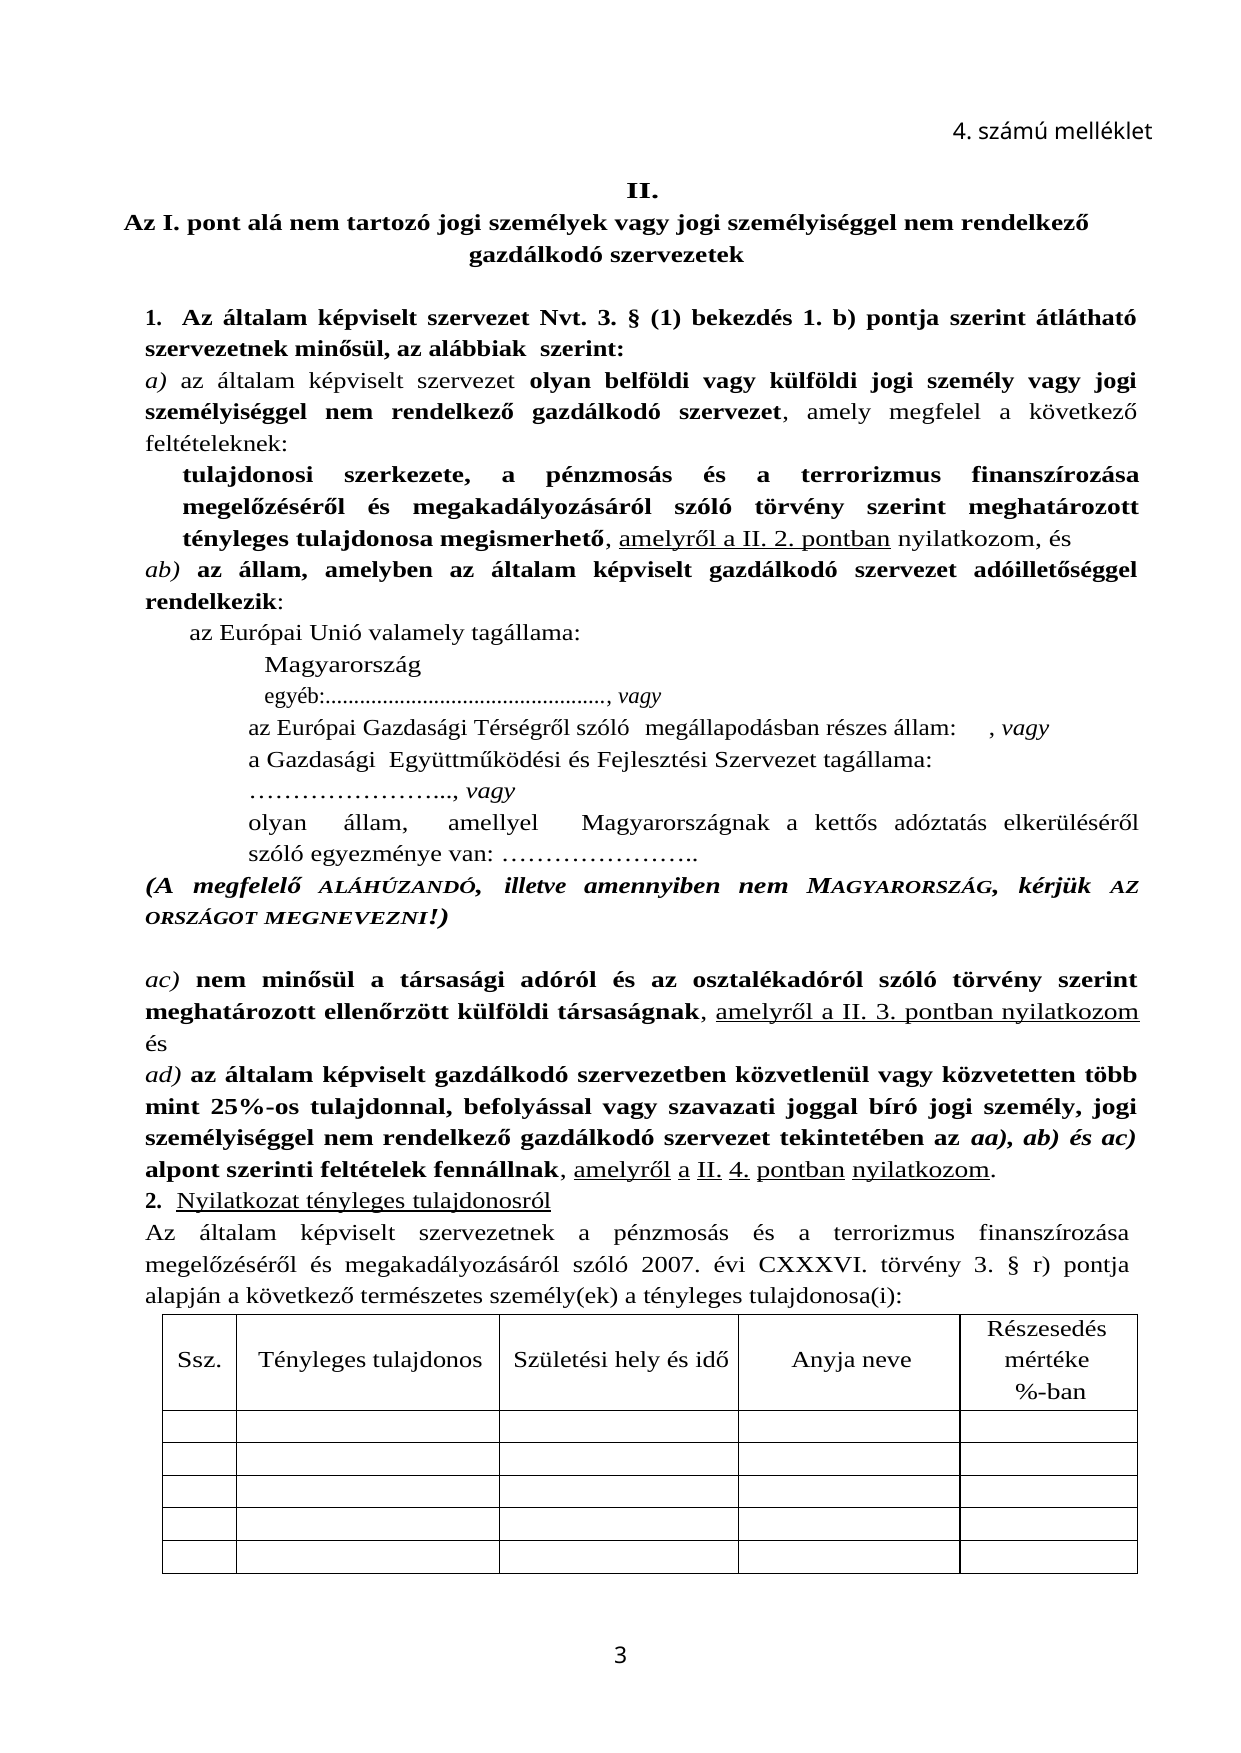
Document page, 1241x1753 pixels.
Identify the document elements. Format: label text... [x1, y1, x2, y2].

subtitle Az általam képviselt szervezet Nvt. 3. § (1) bekezdés 1. b) pontja szerint átlátható szervezetnek minősül, az alábbiak szerint: [145, 304, 1139, 362]
text (A megfelelő aláhúzandó, illetve amennyiben nem Magyarország, kérjük az országot megnevezni!) [145, 872, 1139, 930]
text olyan állam, amellyel Magyarországnak a kettős adóztatás elkerüléséről szóló egyezménye van: ………………….. [248, 809, 1139, 867]
table_cell [163, 1443, 236, 1475]
subtitle tulajdonosi szerkezete, a pénzmosás és a terrorizmus finanszírozása megelőzéséről és megakadályozásáról szóló törvény szerint meghatározott tényleges tulajdonosa megismerhető, amelyről a II. 2. pontban nyilatkozom, és [182, 462, 1141, 551]
text Az I. pont alá nem tartozó jogi személyek vagy jogi személyiséggel nem rendelkező gazdálkodó szervezetek [89, 209, 1124, 267]
table_header Tényleges tulajdonos [237, 1315, 499, 1409]
table_cell [961, 1541, 1137, 1572]
table_header Részesedés mértéke %-ban [961, 1315, 1137, 1409]
table_cell [163, 1476, 236, 1507]
text ac) nem minősül a társasági adóról és az osztalékadóról szóló törvény szerint meghatározott ellenőrzött külföldi társaságnak, amelyről a II. 3. pontban nyilatkozom és [145, 967, 1139, 1056]
table_cell [961, 1443, 1137, 1475]
table_cell [739, 1443, 959, 1475]
table_cell [237, 1476, 499, 1507]
table_cell [739, 1541, 959, 1572]
list Nyilatkozat tényleges tulajdonosról [145, 1187, 1152, 1214]
text az Európai Gazdasági Térségről szóló megállapodásban részes állam: , vagy [248, 714, 1139, 740]
table_cell [500, 1476, 738, 1507]
table_cell [237, 1411, 499, 1442]
subtitle ad) az általam képviselt gazdálkodó szervezetben közvetlenül vagy közvetetten több mint 25%-os tulajdonnal, befolyással vagy szavazati joggal bíró jogi személy, jogi személyiséggel nem rendelkező gazdálkodó szervezet tekintetében az aa), ab) és ac) alpont szerinti feltételek fennállnak, amelyről a II. 4. pontban nyilatkozom. [145, 1061, 1139, 1182]
text a) az általam képviselt szervezet olyan belföldi vagy külföldi jogi személy vagy jogi személyiséggel nem rendelkező gazdálkodó szervezet, amely megfelel a következő feltételeknek: [145, 367, 1138, 456]
table_cell [739, 1411, 959, 1442]
table_cell [739, 1476, 959, 1507]
text az Európai Unió valamely tagállama: [189, 619, 1152, 646]
table_cell [500, 1541, 738, 1572]
text egyéb: , vagy [264, 682, 1152, 709]
table_cell [500, 1508, 738, 1540]
table_cell [500, 1443, 738, 1475]
table_cell [500, 1411, 738, 1442]
table_cell [237, 1443, 499, 1475]
subtitle II. [134, 177, 1150, 204]
text …………………..., vagy [248, 777, 1152, 803]
table_cell [961, 1476, 1137, 1507]
table_header Anyja neve [739, 1315, 959, 1409]
text a Gazdasági Együttműködési és Fejlesztési Szervezet tagállama: [248, 746, 1152, 772]
table_cell [237, 1541, 499, 1572]
text Magyarország [264, 651, 1152, 677]
table_cell [163, 1508, 236, 1540]
table_cell [961, 1411, 1137, 1442]
table_cell [739, 1508, 959, 1540]
text ab) az állam, amelyben az általam képviselt gazdálkodó szervezet adóilletőséggel rendelkezik: [145, 556, 1139, 614]
text Az általam képviselt szervezetnek a pénzmosás és a terrorizmus finanszírozása megelőzéséről és megakadályozásáról szóló 2007. évi CXXXVI. törvény 3. § r) pontja alapján a következő természetes személy(ek) a tényleges tulajdonosa(i): [145, 1219, 1131, 1308]
table_cell [237, 1508, 499, 1540]
table_cell [163, 1411, 236, 1442]
table_header Születési hely és idő [500, 1315, 738, 1409]
table_header Ssz. [163, 1315, 236, 1409]
table_cell [163, 1541, 236, 1572]
table_cell [961, 1508, 1137, 1540]
